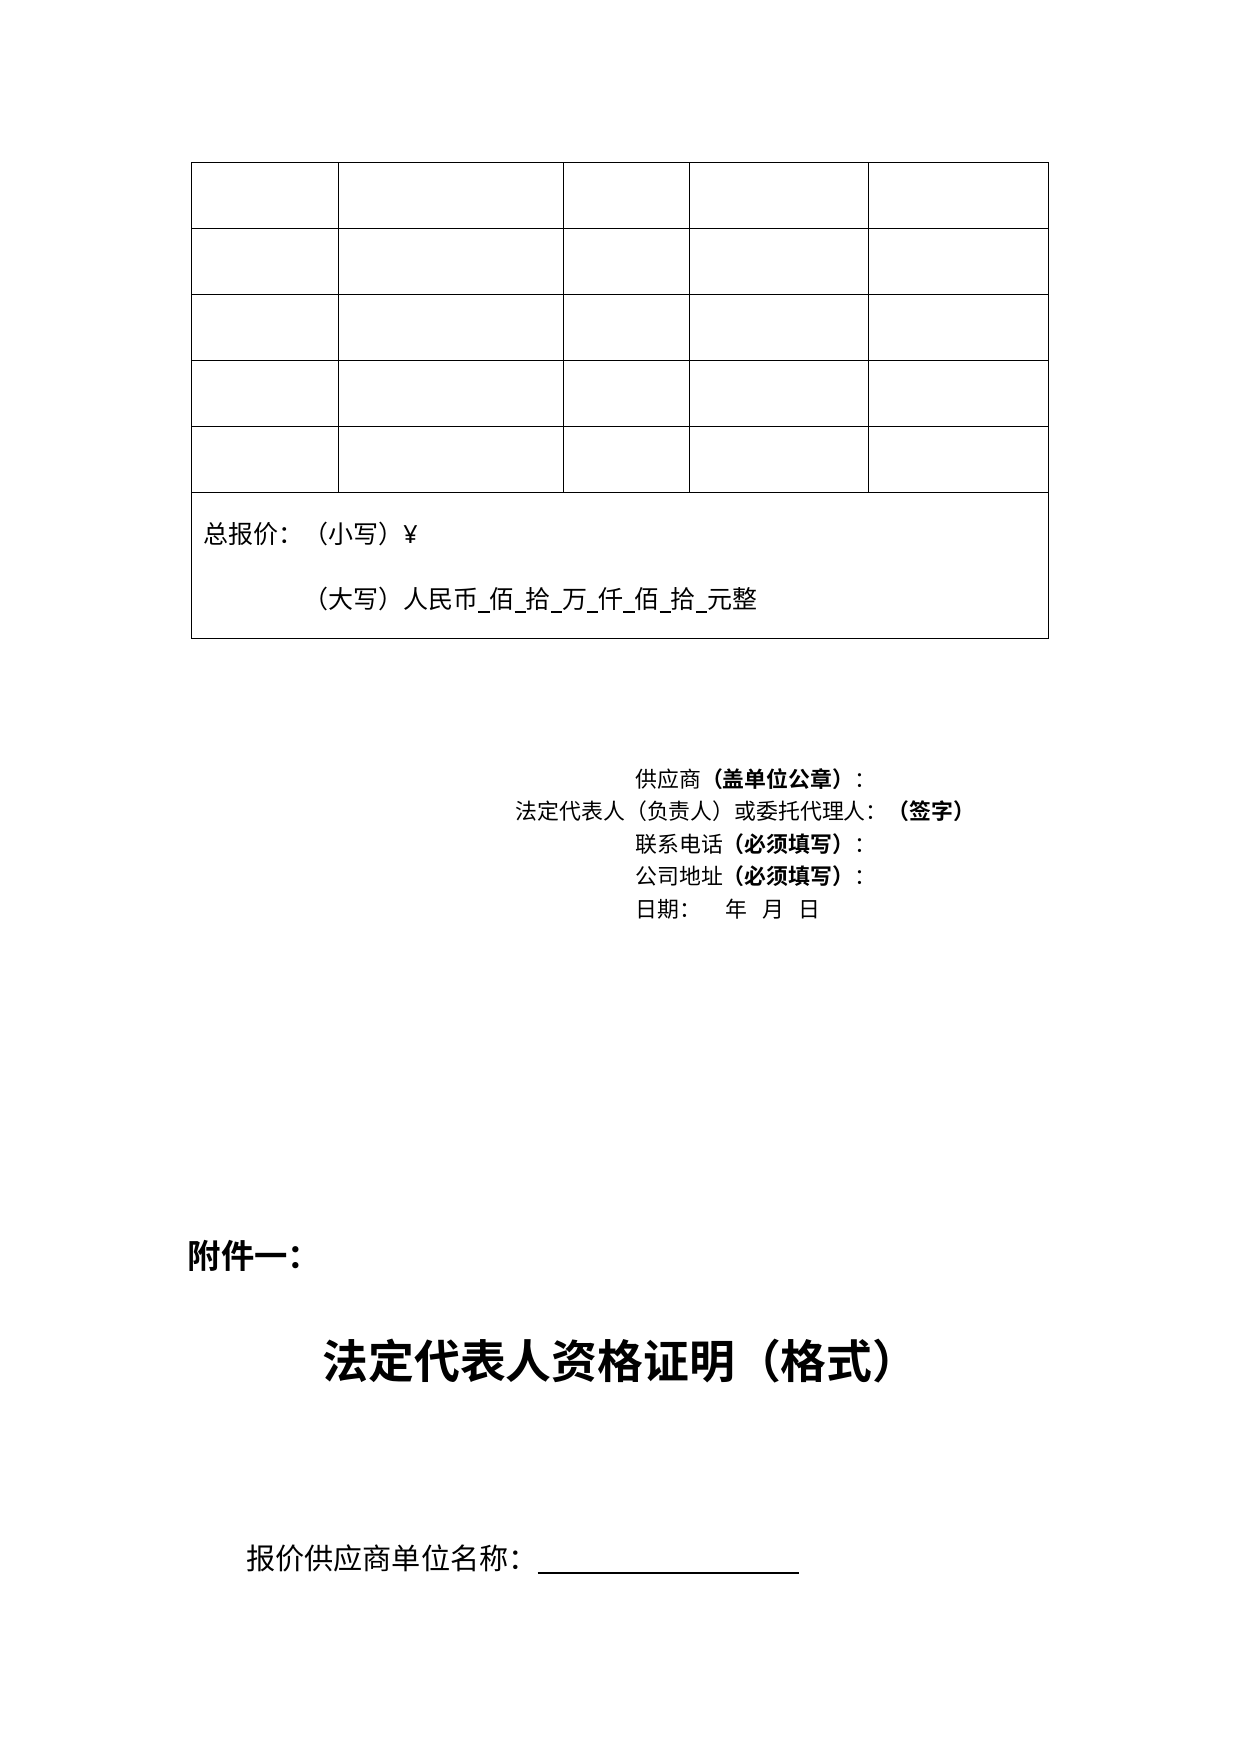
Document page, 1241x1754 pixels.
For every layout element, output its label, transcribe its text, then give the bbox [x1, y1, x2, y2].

table_cell [690, 361, 868, 426]
table_cell [339, 361, 563, 426]
table_cell [869, 229, 1048, 294]
table_cell [192, 361, 338, 426]
table_cell [564, 163, 689, 228]
table_cell 总报价：（小写）¥ （大写）人民币 佰 拾 万 仟 佰 拾 元整 [192, 493, 1048, 638]
text 公司地址（必须填写）： [187, 859, 1053, 891]
table_cell [564, 229, 689, 294]
table_cell [192, 163, 338, 228]
table_cell [690, 427, 868, 492]
table_cell [192, 295, 338, 360]
text 法定代表人（负责人）或委托代理人：（签字） [187, 794, 1053, 826]
table_cell [690, 163, 868, 228]
text 联系电话（必须填写）： [187, 826, 1053, 859]
table_cell [564, 295, 689, 360]
table_cell [869, 163, 1048, 228]
text 供应商（盖单位公章）： [187, 761, 1053, 794]
table_cell [869, 361, 1048, 426]
table_cell [339, 229, 563, 294]
text 法定代表人资格证明（格式） [187, 1310, 1053, 1408]
table_cell [869, 295, 1048, 360]
table_cell [339, 295, 563, 360]
table_cell [192, 427, 338, 492]
table_cell [690, 295, 868, 360]
table_cell [192, 229, 338, 294]
table_cell [339, 427, 563, 492]
table_cell [690, 229, 868, 294]
table_cell [564, 361, 689, 426]
table_cell [869, 427, 1048, 492]
text 附件一： [187, 1221, 1053, 1286]
table_cell [339, 163, 563, 228]
text 日期： 年 月 日 [187, 891, 1053, 924]
table_cell [564, 427, 689, 492]
text 报价供应商单位名称： [187, 1524, 1053, 1589]
